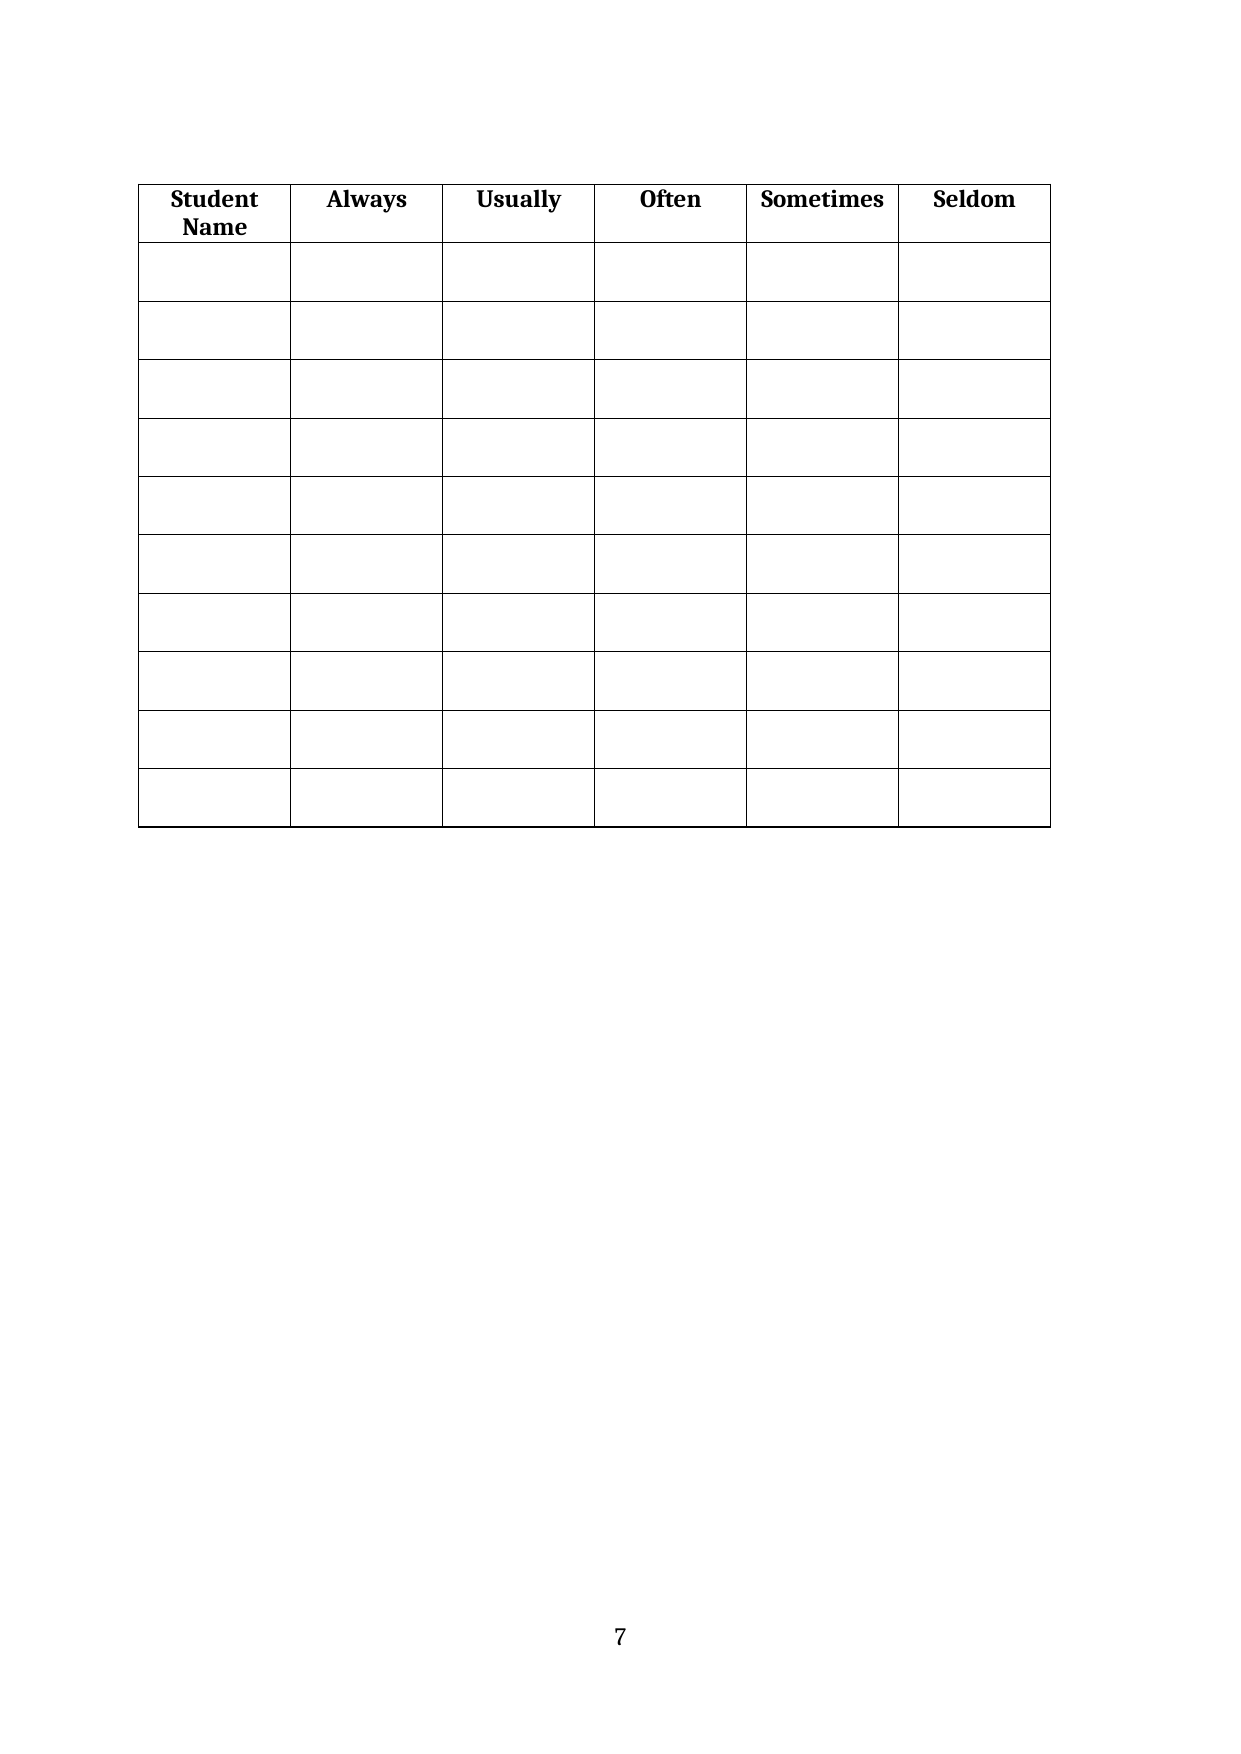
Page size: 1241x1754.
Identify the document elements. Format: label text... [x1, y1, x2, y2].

table_header Always [291, 185, 442, 242]
table_cell [595, 535, 746, 593]
table_cell [747, 477, 898, 534]
table_header Student Name [139, 185, 290, 242]
table_cell [595, 769, 746, 826]
table_header Often [595, 185, 746, 242]
table_cell [291, 477, 442, 534]
table_cell [443, 419, 594, 476]
table_cell [899, 243, 1050, 301]
table_cell [139, 243, 290, 301]
table_cell [595, 711, 746, 768]
table_cell [291, 419, 442, 476]
table_cell [139, 711, 290, 768]
table_cell [595, 594, 746, 651]
table_cell [291, 302, 442, 359]
table_cell [139, 360, 290, 417]
table_cell [899, 419, 1050, 476]
table_cell [139, 652, 290, 709]
table_cell [747, 594, 898, 651]
table_cell [899, 594, 1050, 651]
table_cell [139, 594, 290, 651]
table_cell [291, 769, 442, 826]
table_cell [747, 535, 898, 593]
table_cell [747, 360, 898, 417]
table_cell [595, 302, 746, 359]
table_cell [139, 477, 290, 534]
table_cell [595, 243, 746, 301]
table_cell [139, 535, 290, 593]
table_cell [443, 535, 594, 593]
table_cell [443, 652, 594, 709]
table_cell [747, 419, 898, 476]
table_cell [899, 477, 1050, 534]
table_cell [139, 302, 290, 359]
table_cell [443, 769, 594, 826]
table_cell [747, 652, 898, 709]
table_cell [291, 243, 442, 301]
table_cell [291, 594, 442, 651]
table_cell [899, 535, 1050, 593]
table_cell [899, 302, 1050, 359]
table_cell [899, 360, 1050, 417]
table_cell [443, 302, 594, 359]
table_cell [595, 477, 746, 534]
table_cell [443, 477, 594, 534]
table_cell [139, 419, 290, 476]
table_cell [747, 302, 898, 359]
table_header Usually [443, 185, 594, 242]
table_cell [747, 243, 898, 301]
table_cell [595, 419, 746, 476]
table_cell [443, 243, 594, 301]
table_cell [291, 360, 442, 417]
table_cell [747, 711, 898, 768]
table_cell [899, 711, 1050, 768]
table_cell [443, 711, 594, 768]
table_cell [595, 360, 746, 417]
table_cell [443, 594, 594, 651]
table_cell [899, 652, 1050, 709]
table_cell [899, 769, 1050, 826]
table_cell [139, 769, 290, 826]
table_header Seldom [899, 185, 1050, 242]
table_cell [747, 769, 898, 826]
table_cell [595, 652, 746, 709]
table_cell [291, 652, 442, 709]
table_cell [291, 535, 442, 593]
table_cell [291, 711, 442, 768]
table_cell [443, 360, 594, 417]
table_header Sometimes [747, 185, 898, 242]
